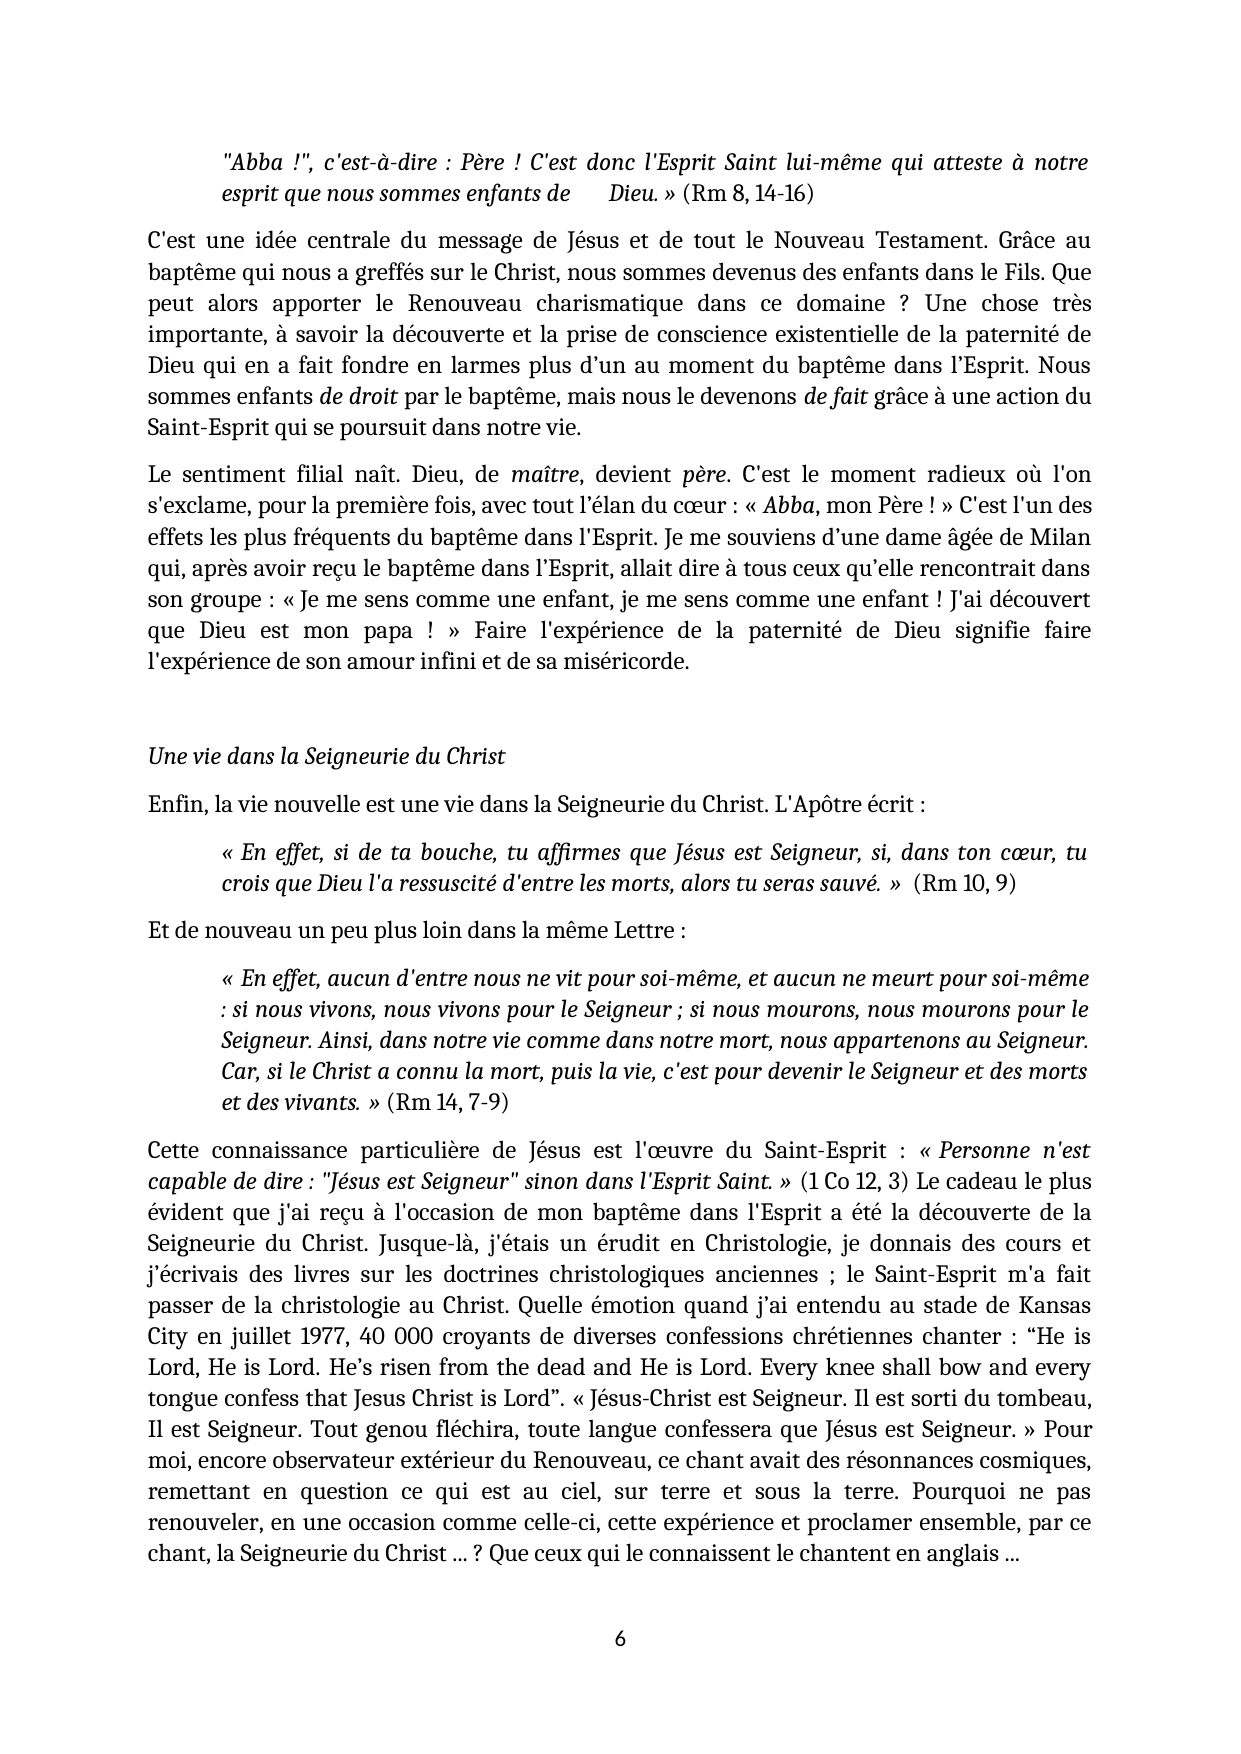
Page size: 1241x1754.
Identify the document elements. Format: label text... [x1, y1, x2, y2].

text Le sentiment filial naît. Dieu, de maître, devient père. C'est le moment radieux où l'on s'exclame, pour la première fois, avec tout l’élan du cœur : « Abba, mon Père ! » C'est l'un des effets les plus fréquents du baptême dans l'Esprit. Je me souviens d’une dame âgée de Milan qui, après avoir reçu le baptême dans l’Esprit, allait dire à tous ceux qu’elle rencontrait dans son groupe : « Je me sens comme une enfant, je me sens comme une enfant ! J'ai découvert que Dieu est mon papa ! » Faire l'expérience de la paternité de Dieu signifie faire l'expérience de son amour infini et de sa miséricorde. [148, 460, 1093, 675]
text C'est une idée centrale du message de Jésus et de tout le Nouveau Testament. Grâce au baptême qui nous a greffés sur le Christ, nous sommes devenus des enfants dans le Fils. Que peut alors apporter le Renouveau charismatique dans ce domaine ? Une chose très importante, à savoir la découverte et la prise de conscience existentielle de la paternité de Dieu qui en a fait fondre en larmes plus d’un au moment du baptême dans l’Esprit. Nous sommes enfants de droit par le baptême, mais nous le devenons de fait grâce à une action du Saint-Esprit qui se poursuit dans notre vie. [148, 226, 1093, 441]
text Enfin, la vie nouvelle est une vie dans la Seigneurie du Christ. L'Apôtre écrit : [148, 790, 1093, 818]
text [221, 148, 1093, 207]
text Cette connaissance particulière de Jésus est l'œuvre du Saint-Esprit : « Personne n'est capable de dire : "Jésus est Seigneur" sinon dans l'Esprit Saint. » (1 Co 12, 3) Le cadeau le plus évident que j'ai reçu à l'occasion de mon baptême dans l'Esprit a été la découverte de la Seigneurie du Christ. Jusque-là, j'étais un érudit en Christologie, je donnais des cours et j’écrivais des livres sur les doctrines christologiques anciennes ; le Saint-Esprit m'a fait passer de la christologie au Christ. Quelle émotion quand j’ai entendu au stade de Kansas City en juillet 1977, 40 000 croyants de diverses confessions chrétiennes chanter : “He is Lord, He is Lord. He’s risen from the dead and He is Lord. Every knee shall bow and every tongue confess that Jesus Christ is Lord”. « Jésus-Christ est Seigneur. Il est sorti du tombeau, Il est Seigneur. Tout genou fléchira, toute langue confessera que Jésus est Seigneur. » Pour moi, encore observateur extérieur du Renouveau, ce chant avait des résonnances cosmiques, remettant en question ce qui est au ciel, sur terre et sous la terre. Pourquoi ne pas renouveler, en une occasion comme celle-ci, cette expérience et proclamer ensemble, par ce chant, la Seigneurie du Christ ... ? Que ceux qui le connaissent le chantent en anglais ... [148, 1136, 1093, 1568]
text Une vie dans la Seigneurie du Christ [148, 742, 1093, 771]
text Et de nouveau un peu plus loin dans la même Lettre : [148, 916, 1093, 945]
text « En effet, aucun d'entre nous ne vit pour soi-même, et aucun ne meurt pour soi-même : si nous vivons, nous vivons pour le Seigneur ; si nous mourons, nous mourons pour le Seigneur. Ainsi, dans notre vie comme dans notre mort, nous appartenons au Seigneur. Car, si le Christ a connu la mort, puis la vie, c'est pour devenir le Seigneur et des morts et des vivants. » (Rm 14, 7-9) [221, 964, 1093, 1117]
text « En effet, si de ta bouche, tu affirmes que Jésus est Seigneur, si, dans ton cœur, tu crois que Dieu l'a ressuscité d'entre les morts, alors tu seras sauvé. » (Rm 10, 9) [221, 837, 1093, 897]
